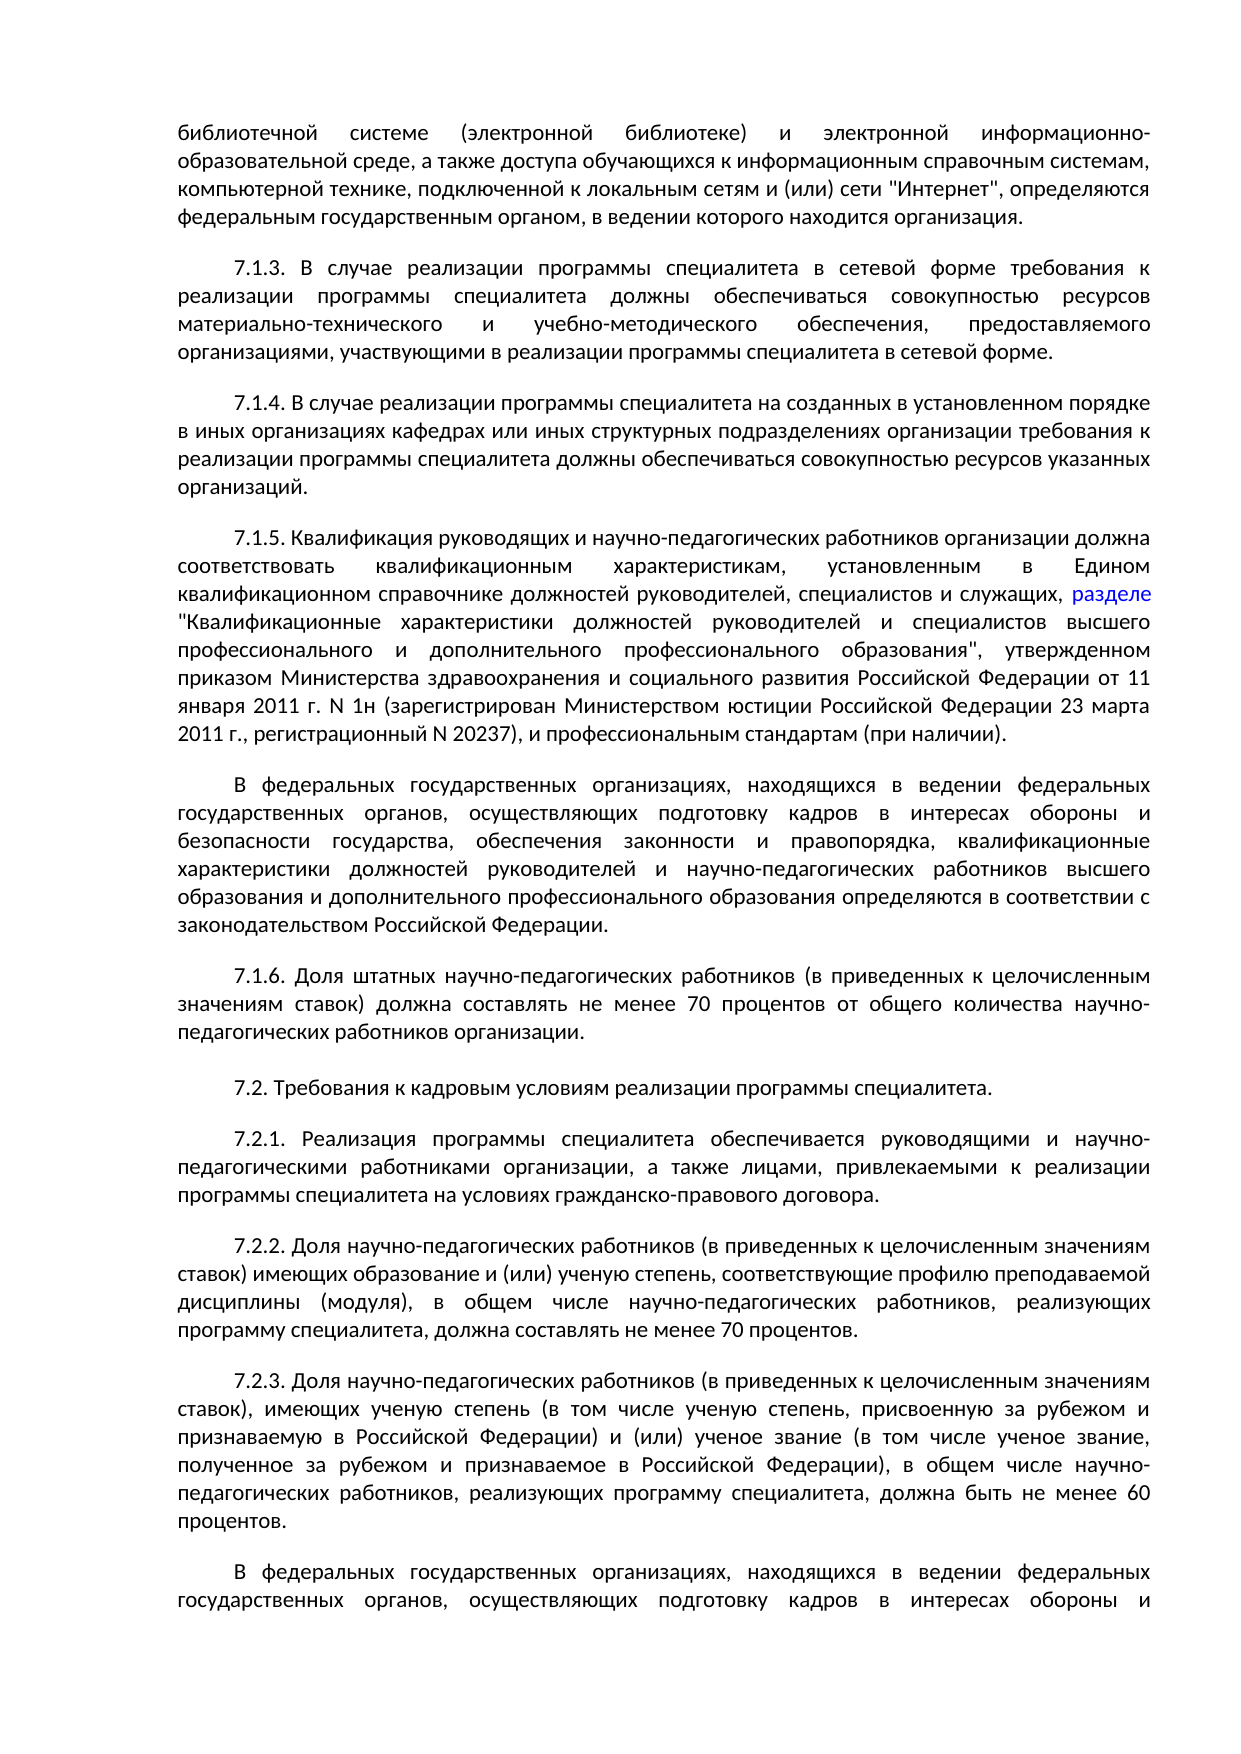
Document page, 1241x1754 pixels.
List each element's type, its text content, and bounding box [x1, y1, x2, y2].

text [177, 118, 1152, 230]
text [177, 1557, 1152, 1613]
text 7.1.5. Квалификация руководящих и научно-педагогических работников организации должна соответствовать квалификационным характеристикам, установленным в Едином квалификационном справочнике должностей руководителей, специалистов и служащих, разделе "Квалификационные характеристики должностей руководителей и специалистов высшего профессионального и дополнительного профессионального образования", утвержденном приказом Министерства здравоохранения и социального развития Российской Федерации от 11 января 2011 г. N 1н (зарегистрирован Министерством юстиции Российской Федерации 23 марта 2011 г., регистрационный N 20237), и профессиональным стандартам (при наличии). [177, 523, 1152, 747]
text 7.2.3. Доля научно-педагогических работников (в приведенных к целочисленным значениям ставок), имеющих ученую степень (в том числе ученую степень, присвоенную за рубежом и признаваемую в Российской Федерации) и (или) ученое звание (в том числе ученое звание, полученное за рубежом и признаваемое в Российской Федерации), в общем числе научно-педагогических работников, реализующих программу специалитета, должна быть не менее 60 процентов. [177, 1366, 1152, 1534]
text 7.2.2. Доля научно-педагогических работников (в приведенных к целочисленным значениям ставок) имеющих образование и (или) ученую степень, соответствующие профилю преподаваемой дисциплины (модуля), в общем числе научно-педагогических работников, реализующих программу специалитета, должна составлять не менее 70 процентов. [177, 1231, 1152, 1343]
text 7.1.3. В случае реализации программы специалитета в сетевой форме требования к реализации программы специалитета должны обеспечиваться совокупностью ресурсов материально-технического и учебно-методического обеспечения, предоставляемого организациями, участвующими в реализации программы специалитета в сетевой форме. [177, 253, 1152, 365]
text 7.1.6. Доля штатных научно-педагогических работников (в приведенных к целочисленным значениям ставок) должна составлять не менее 70 процентов от общего количества научно-педагогических работников организации. [177, 961, 1152, 1045]
text 7.1.4. В случае реализации программы специалитета на созданных в установленном порядке в иных организациях кафедрах или иных структурных подразделениях организации требования к реализации программы специалитета должны обеспечиваться совокупностью ресурсов указанных организаций. [177, 388, 1152, 500]
text 7.2. Требования к кадровым условиям реализации программы специалитета. [177, 1073, 1152, 1101]
text 7.2.1. Реализация программы специалитета обеспечивается руководящими и научно-педагогическими работниками организации, а также лицами, привлекаемыми к реализации программы специалитета на условиях гражданско-правового договора. [177, 1124, 1152, 1208]
text В федеральных государственных организациях, находящихся в ведении федеральных государственных органов, осуществляющих подготовку кадров в интересах обороны и безопасности государства, обеспечения законности и правопорядка, квалификационные характеристики должностей руководителей и научно-педагогических работников высшего образования и дополнительного профессионального образования определяются в соответствии с законодательством Российской Федерации. [177, 770, 1152, 938]
